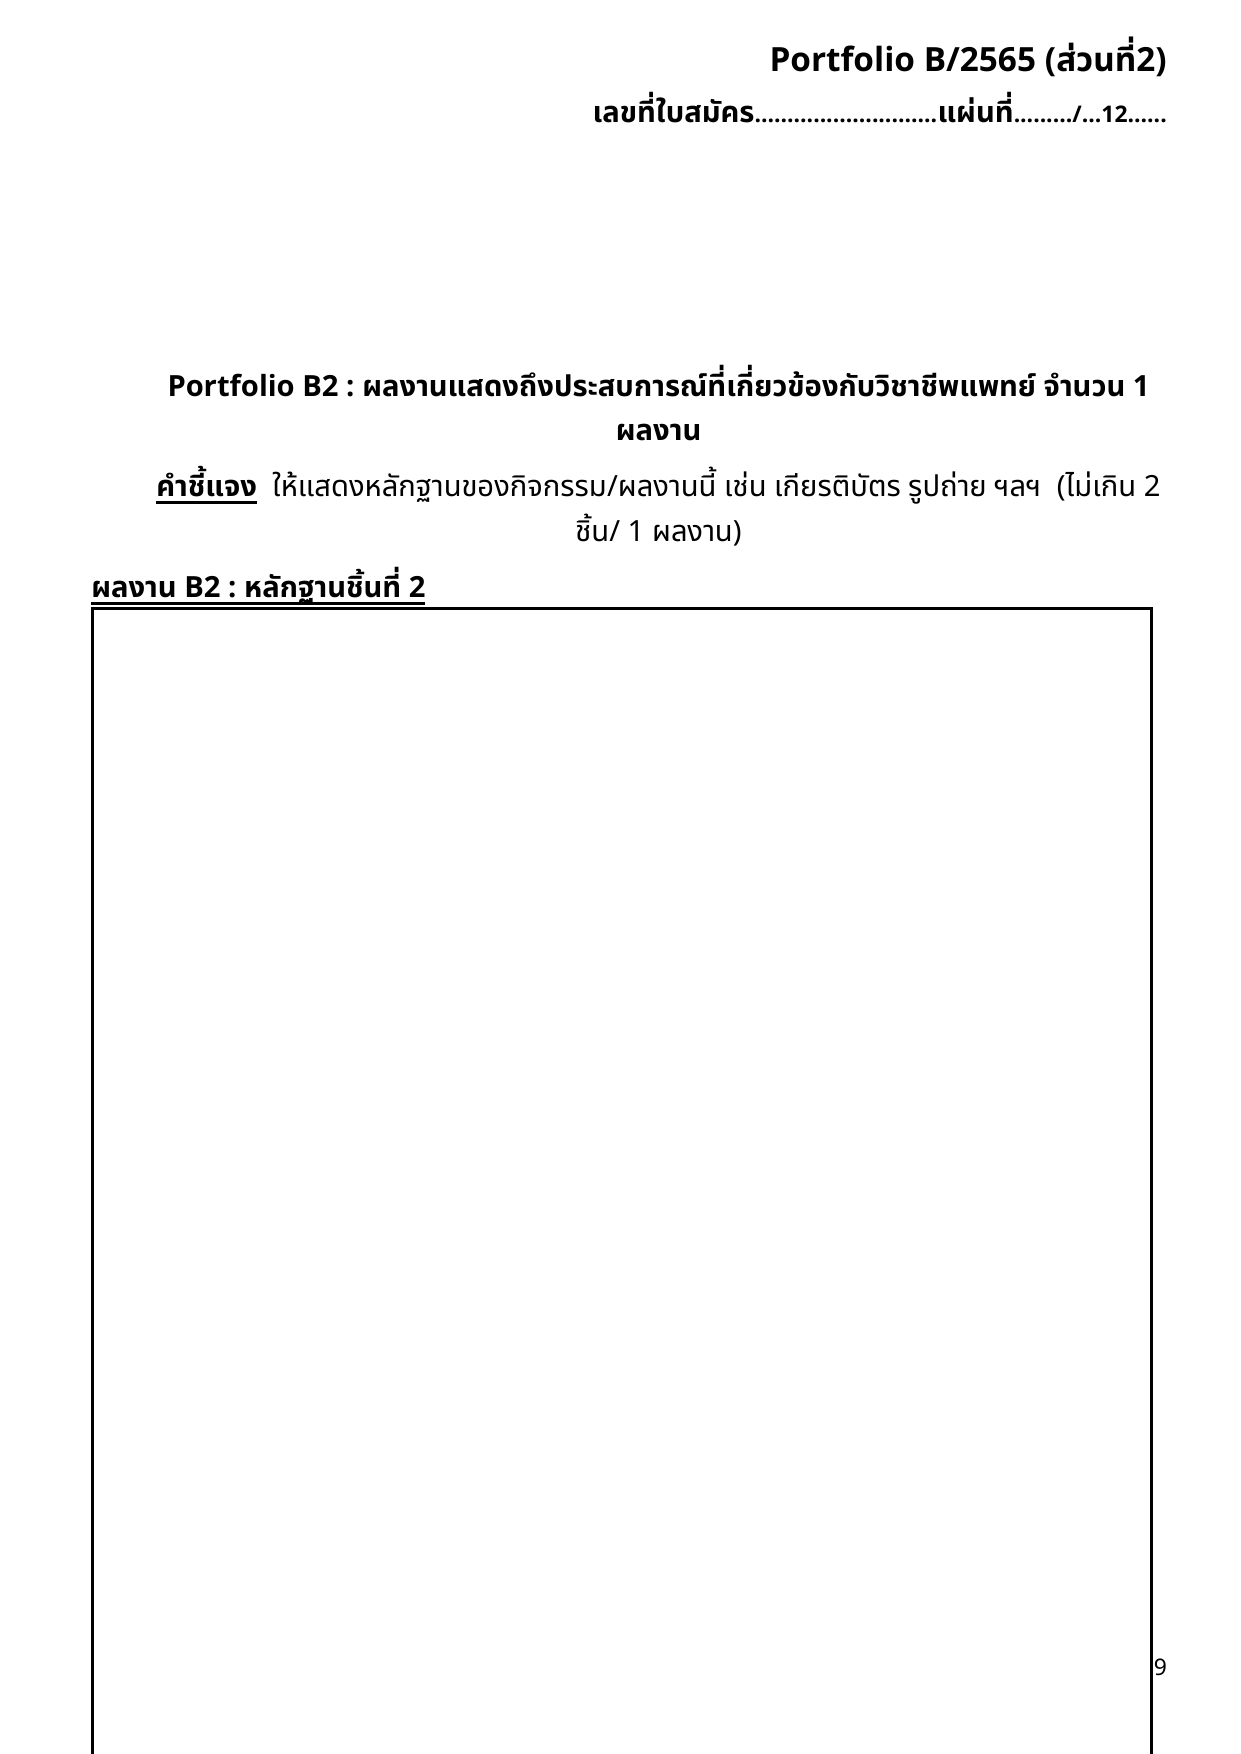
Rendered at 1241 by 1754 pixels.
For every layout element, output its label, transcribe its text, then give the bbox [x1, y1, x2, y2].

text Portfolio B2 : ผลงานแสดงถึงประสบการณ์ที่เกี่ยวข้องกับวิชาชีพแพทย์ จำนวน 1 ผลงาน [150, 365, 1167, 453]
text คำชี้แจง ให้แสดงหลักฐานของกิจกรรม/ผลงานนี้ เช่น เกียรติบัตร รูปถ่าย ฯลฯ (ไม่เกิน 2 ชิ้น/ 1 ผลงาน) [150, 466, 1167, 554]
text ผลงาน B2 : หลักฐานชิ้นที่ 2 [91, 567, 1167, 611]
